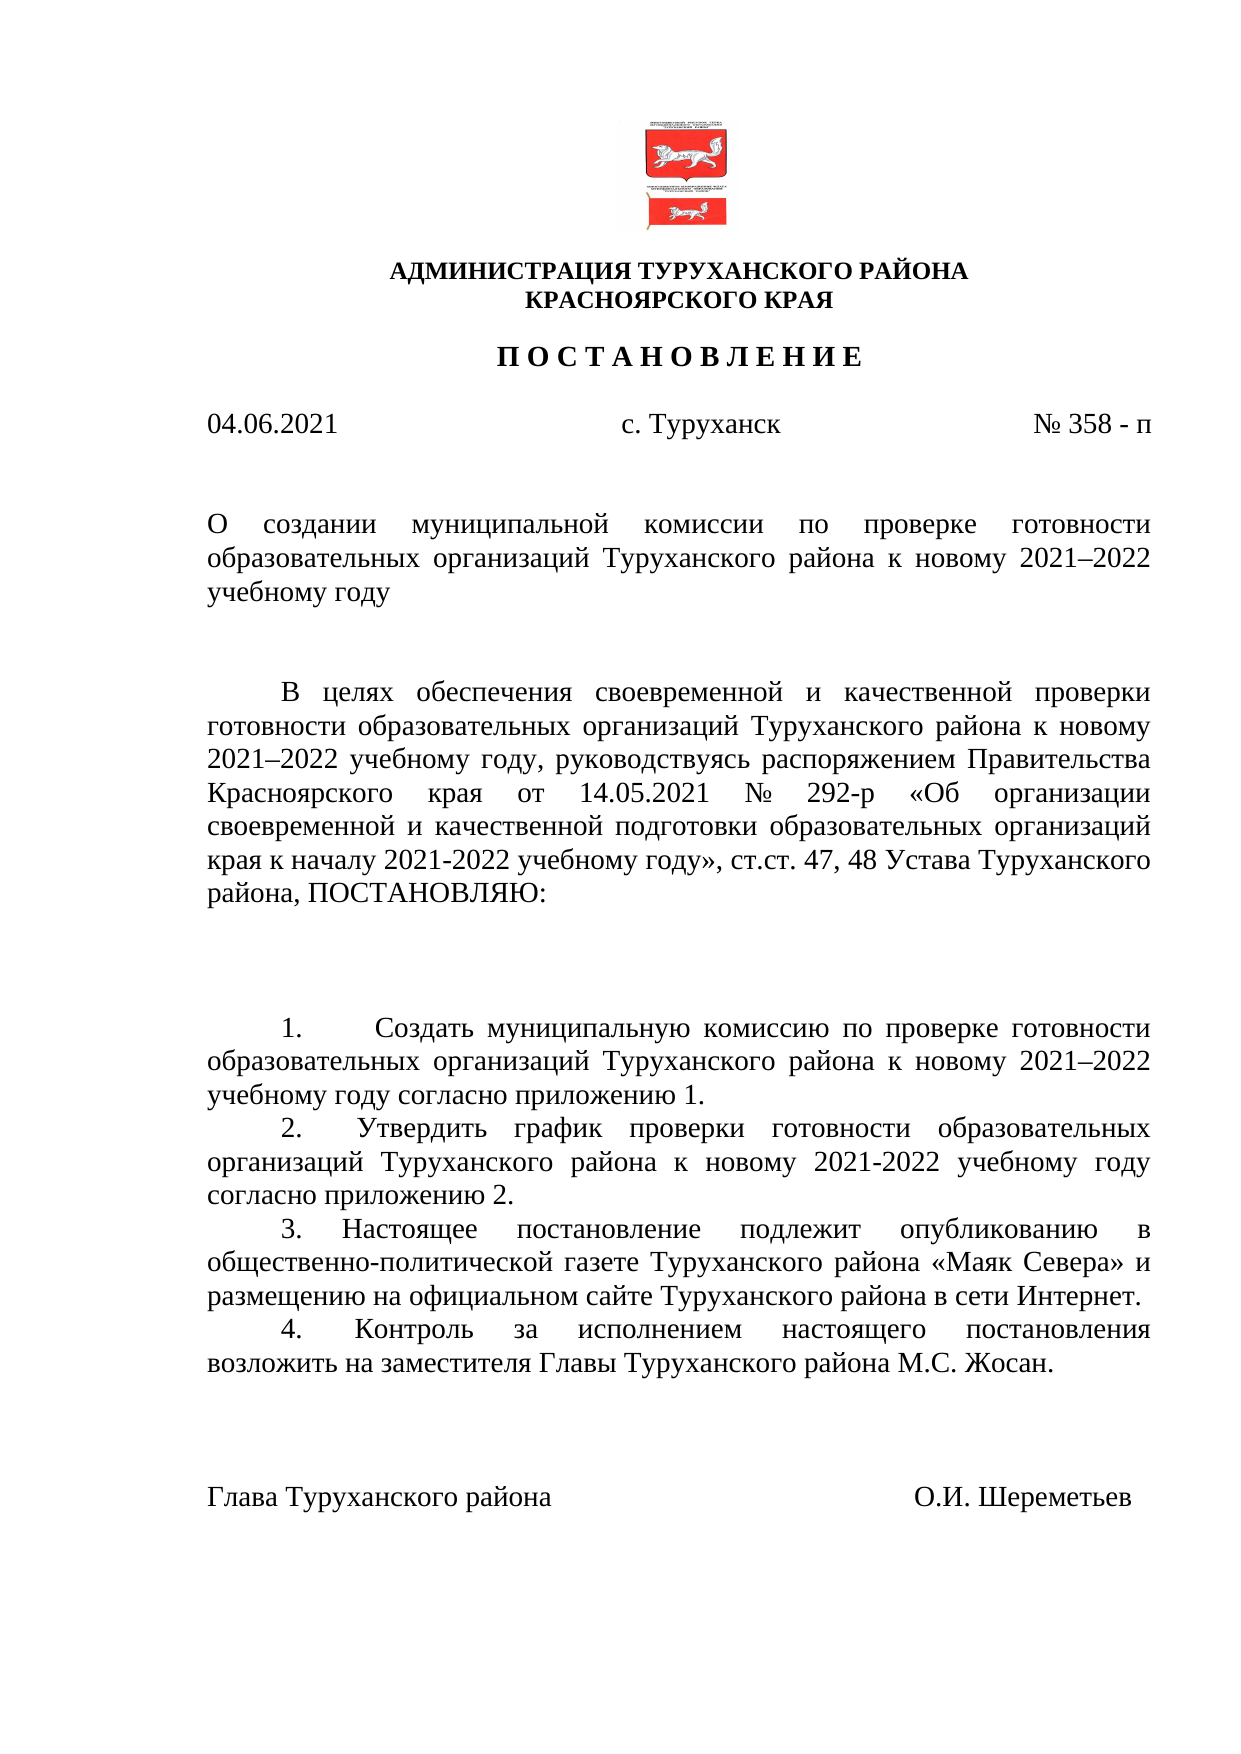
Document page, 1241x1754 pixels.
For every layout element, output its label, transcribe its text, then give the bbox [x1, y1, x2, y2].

text АДМИНИСТРАЦИЯ ТУРУХАНСКОГО РАЙОНА [207, 256, 1152, 285]
list 4. Контроль за исполнением настоящего постановления возложить на заместителя Главы Туруханского района М.С. Жосан. [207, 1312, 1152, 1379]
list 3. Настоящее постановление подлежит опубликованию в общественно-политической газете Туруханского района «Маяк Севера» и размещению на официальном сайте Туруханского района в сети Интернет. [207, 1211, 1152, 1312]
list 2. Утвердить график проверки готовности образовательных организаций Туруханского района к новому 2021-2022 учебному году согласно приложению 2. [207, 1110, 1152, 1211]
table_header 04.06.2021 [166, 406, 515, 439]
list 1. Создать муниципальную комиссию по проверке готовности образовательных организаций Туруханского района к новому 2021–2022 учебному году согласно приложению 1. [207, 1010, 1152, 1110]
text П О С Т А Н О В Л Е Н И Е [207, 339, 1152, 372]
text О создании муниципальной комиссии по проверке готовности образовательных организаций Туруханского района к новому 2021–2022 учебному году [207, 507, 1152, 607]
table_header с. Туруханск [515, 406, 927, 439]
text Глава Туруханского района О.И. Шереметьев [207, 1479, 1152, 1513]
text В целях обеспечения своевременной и качественной проверки готовности образовательных организаций Туруханского района к новому 2021–2022 учебному году, руководствуясь распоряжением Правительства Красноярского края от 14.05.2021 № 292-р «Об организации своевременной и качественной подготовки образовательных организаций края к началу 2021-2022 учебному году», ст.ст. 47, 48 Устава Туруханского района, ПОСТАНОВЛЯЮ: [207, 674, 1152, 909]
table_header № 358 - п [927, 406, 1211, 439]
text КРАСНОЯРСКОГО КРАЯ [207, 285, 1152, 314]
